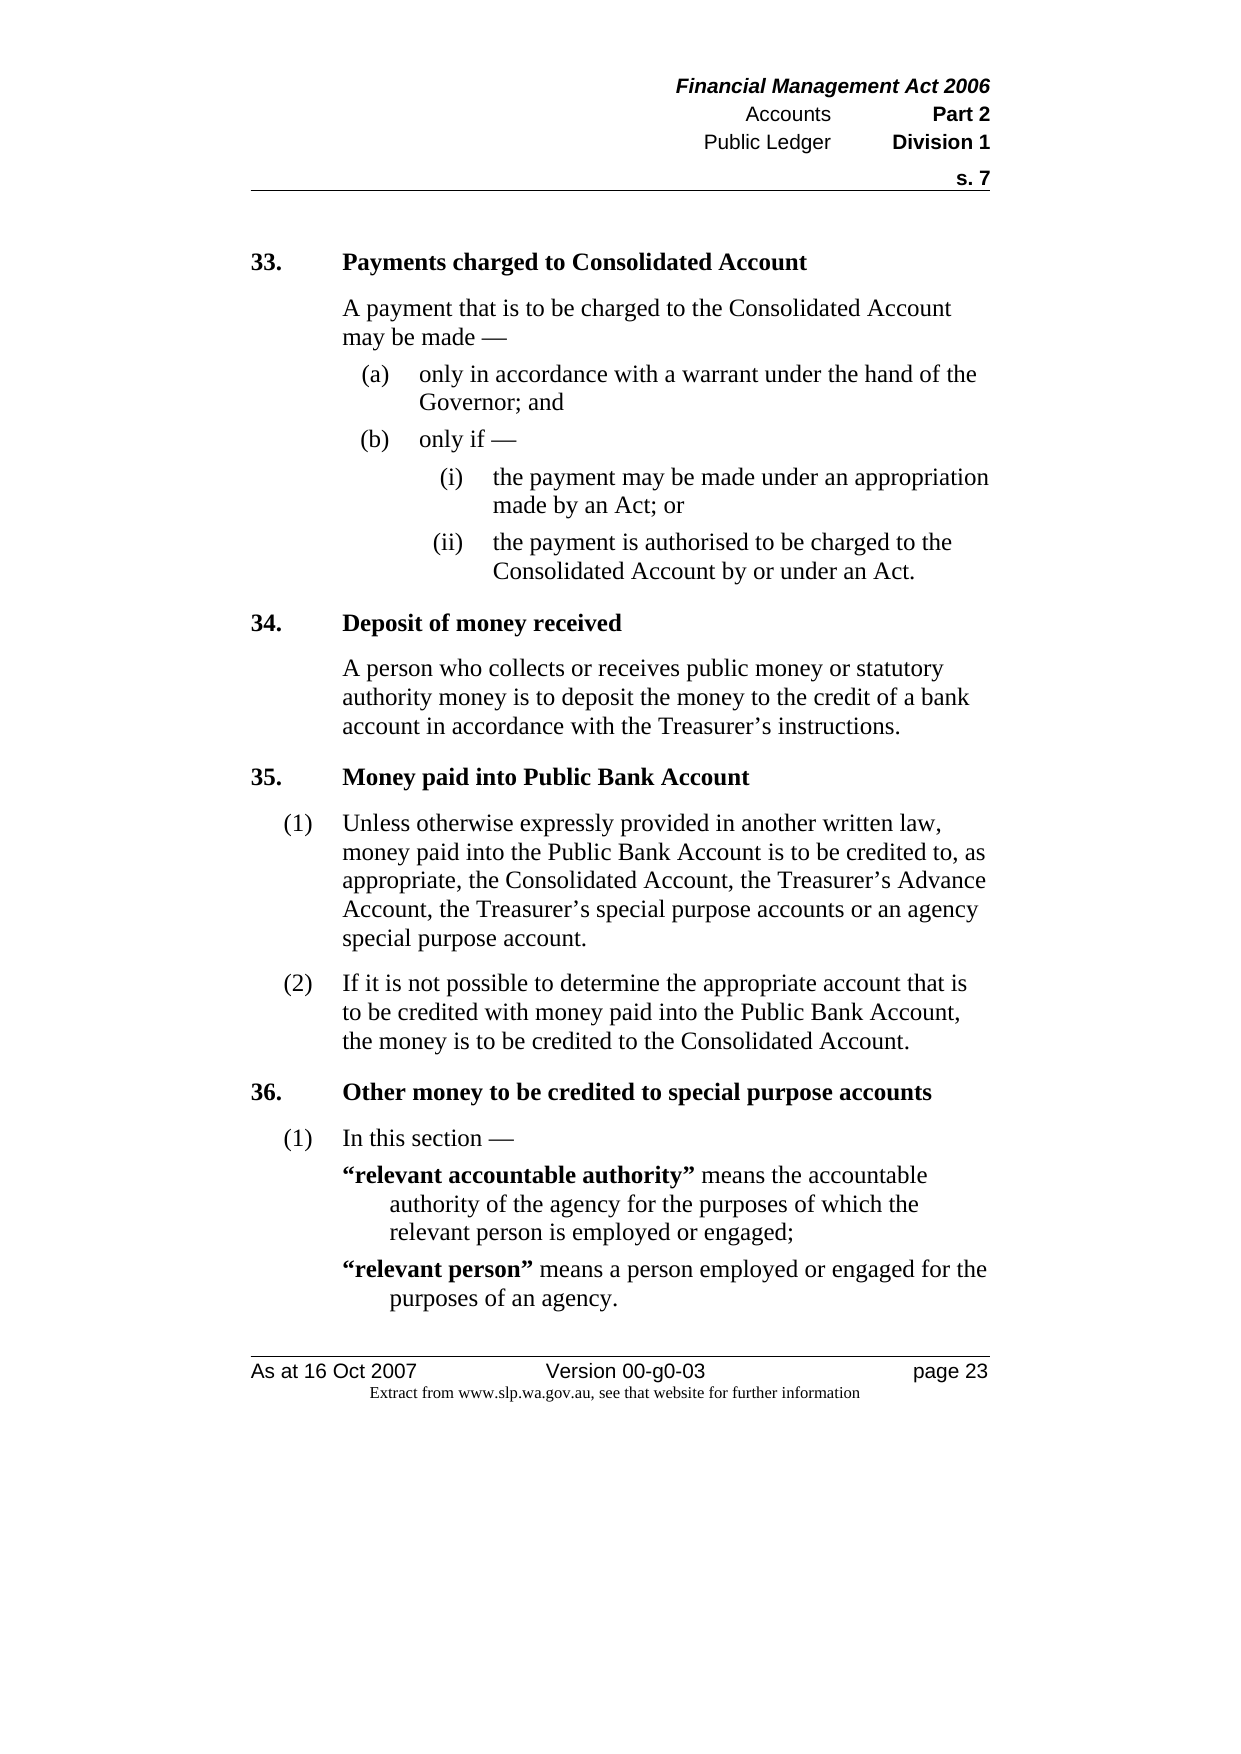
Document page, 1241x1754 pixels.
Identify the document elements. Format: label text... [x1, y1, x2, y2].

subtitle 35. Money paid into Public Bank Account [251, 762, 990, 791]
text (a) only in accordance with a warrant under the hand of the Governor; and [251, 359, 990, 416]
text A person who collects or receives public money or statutory authority money is to deposit the money to the credit of a bank account in accordance with the Treasurer’s instructions. [251, 653, 990, 739]
text “relevant person” means a person employed or engaged for the purposes of an agency. [251, 1254, 990, 1312]
text A payment that is to be charged to the Consolidated Account may be made — [251, 293, 990, 350]
subtitle 36. Other money to be credited to special purpose accounts [251, 1077, 990, 1106]
subtitle 33. Payments charged to Consolidated Account [251, 247, 990, 276]
text “relevant accountable authority” means the accountable authority of the agency for the purposes of which the relevant person is employed or engaged; [251, 1160, 990, 1246]
text (ii) the payment is authorised to be charged to the Consolidated Account by or under an Act. [251, 527, 990, 585]
text (1) Unless otherwise expressly provided in another written law, money paid into the Public Bank Account is to be credited to, as appropriate, the Consolidated Account, the Treasurer’s Advance Account, the Treasurer’s special purpose accounts or an agency special purpose account. [251, 808, 990, 952]
text (b) only if — [251, 424, 990, 453]
text (1) In this section — [251, 1123, 990, 1152]
text (i) the payment may be made under an appropriation made by an Act; or [251, 462, 990, 519]
text (2) If it is not possible to determine the appropriate account that is to be credited with money paid into the Public Bank Account, the money is to be credited to the Consolidated Account. [251, 968, 990, 1054]
subtitle 34. Deposit of money received [251, 608, 990, 637]
